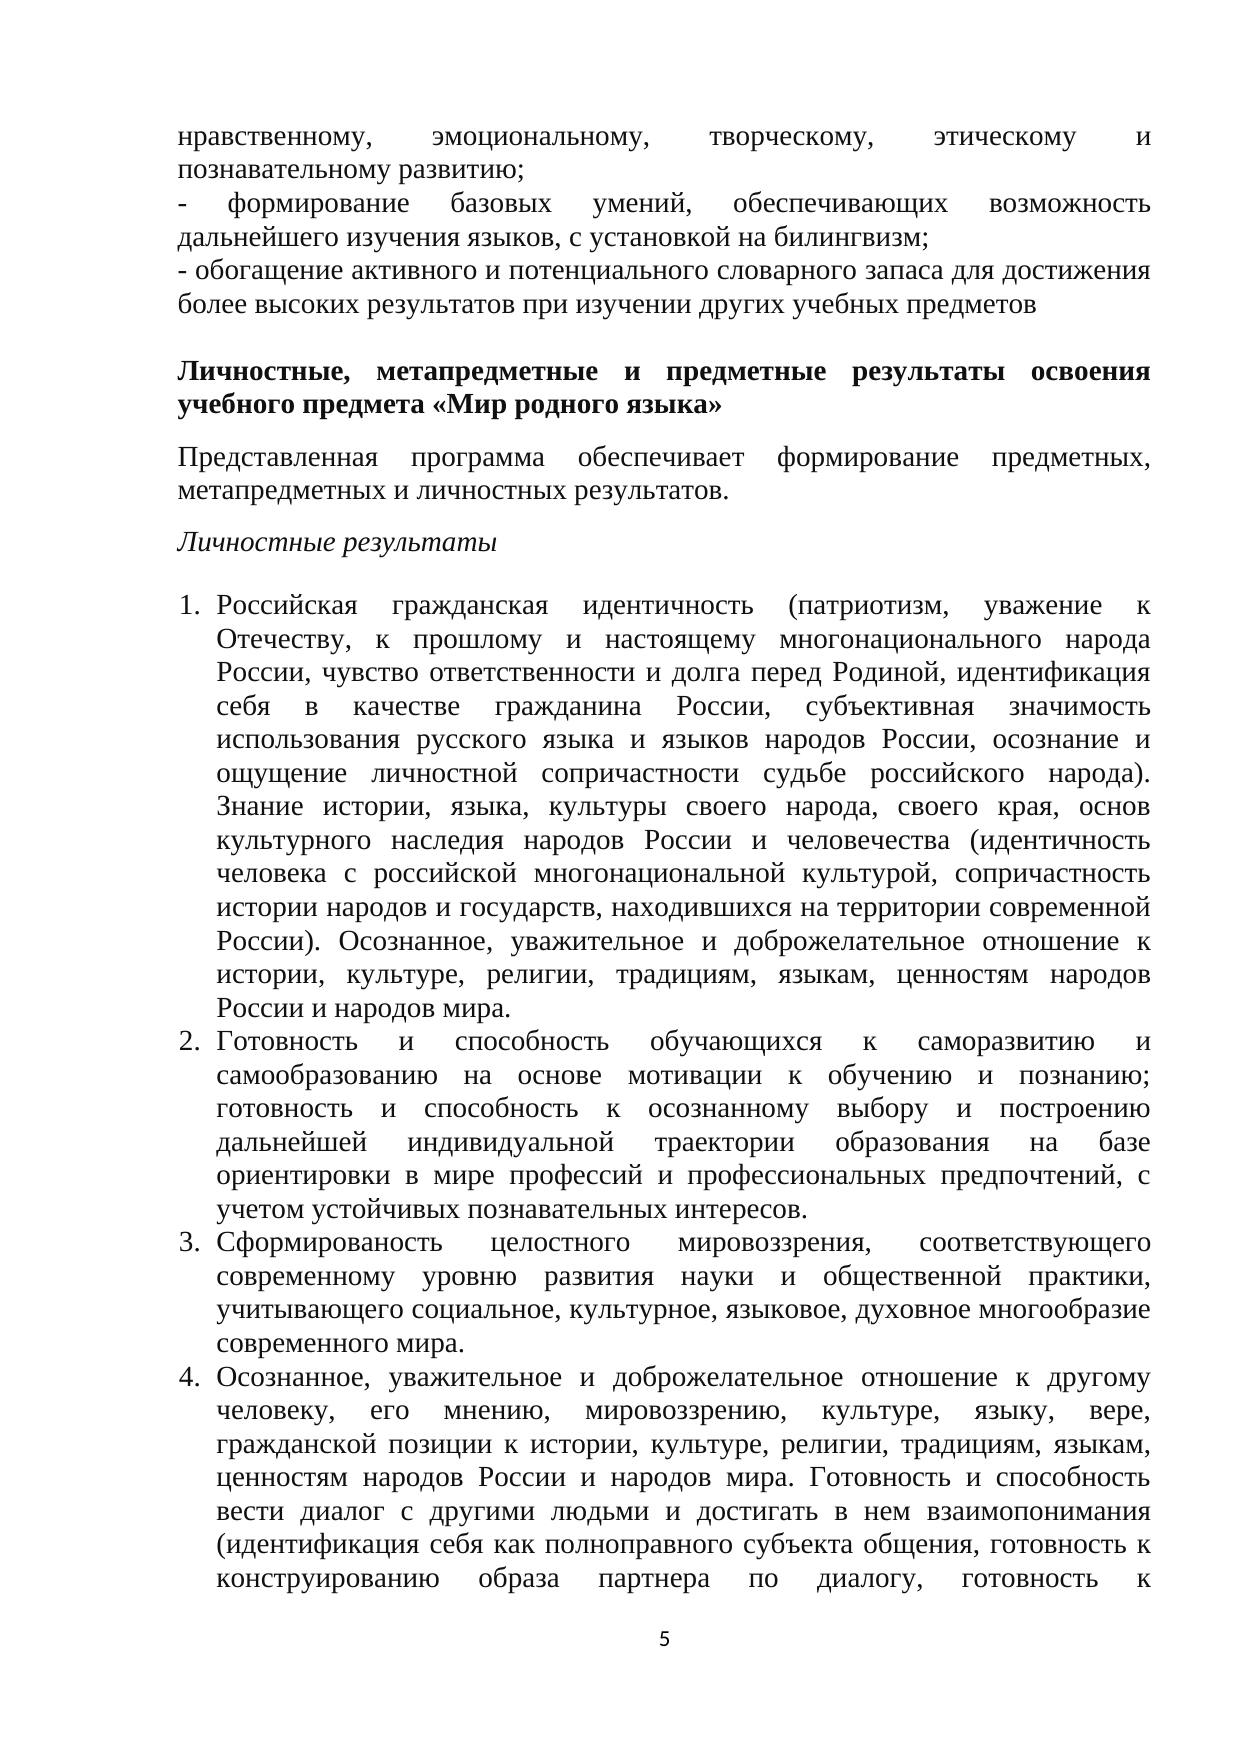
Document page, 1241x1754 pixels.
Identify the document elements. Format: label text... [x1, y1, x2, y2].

text - формирование базовых умений, обеспечивающих возможность дальнейшего изучения языков, с установкой на билингвизм; [177, 185, 1152, 252]
text - обогащение активного и потенциального словарного запаса для достижения более высоких результатов при изучении других учебных предметов [177, 252, 1152, 319]
list Сформированость целостного мировоззрения, соответствующего современному уровню развития науки и общественной практики, учитывающего социальное, культурное, языковое, духовное многообразие современного мира. [179, 1224, 1152, 1359]
text Личностные, метапредметные и предметные результаты освоения учебного предмета «Мир родного языка» [177, 353, 1152, 420]
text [177, 118, 1152, 185]
list Российская гражданская идентичность (патриотизм, уважение к Отечеству, к прошлому и настоящему многонационального народа России, чувство ответственности и долга перед Родиной, идентификация себя в качестве гражданина России, субъективная значимость использования русского языка и языков народов России, осознание и ощущение личностной сопричастности судьбе российского народа). Знание истории, языка, культуры своего народа, своего края, основ культурного наследия народов России и человечества (идентичность человека с российской многонациональной культурой, сопричастность истории народов и государств, находившихся на территории современной России). Осознанное, уважительное и доброжелательное отношение к истории, культуре, религии, традициям, языкам, ценностям народов России и народов мира. [179, 587, 1152, 1023]
list Готовность и способность обучающихся к саморазвитию и самообразованию на основе мотивации к обучению и познанию; готовность и способность к осознанному выбору и построению дальнейшей индивидуальной траектории образования на базе ориентировки в мире профессий и профессиональных предпочтений, с учетом устойчивых познавательных интересов. [179, 1023, 1152, 1224]
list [179, 1359, 1152, 1593]
text Личностные результаты [177, 524, 1152, 558]
text Представленная программа обеспечивает формирование предметных, метапредметных и личностных результатов. [177, 439, 1152, 506]
